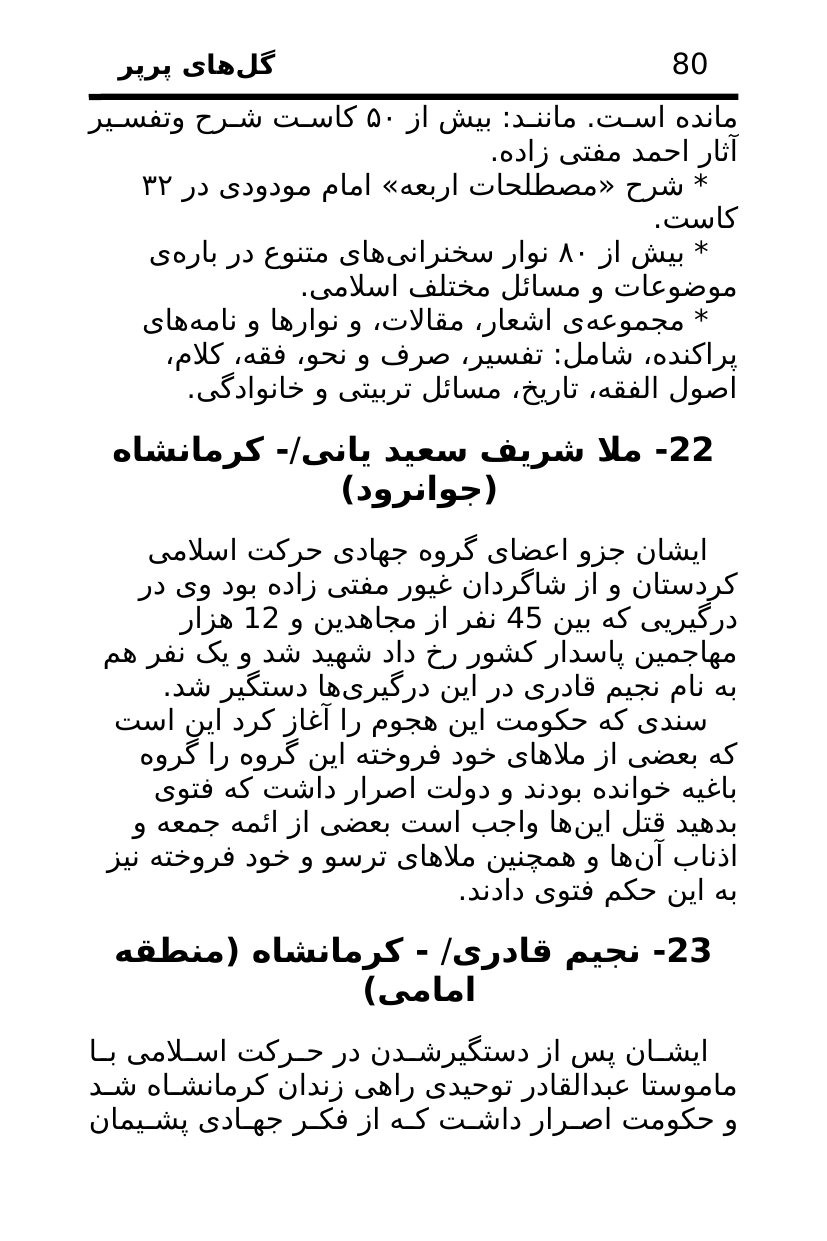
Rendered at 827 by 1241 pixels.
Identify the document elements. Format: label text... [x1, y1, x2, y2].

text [89, 100, 738, 168]
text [89, 1034, 738, 1136]
text 23- نجیم قادری/ - کرمانشاه (منطقه امامی) [89, 932, 738, 1009]
text * شرح «مصطلحات اربعه» امام مودودی در ۳۲ کاست. [89, 168, 738, 236]
text 22- ملا شریف سعید یانی/- کرمانشاه (جوانرود) [89, 431, 738, 508]
text * بیش از ۸۰ نوار سخنرانی‌های متنوع در باره‌ی موضوعات و مسائل مختلف اسلامی. [89, 236, 738, 304]
text سندی که حکومت این هجوم را آغاز کرد این است که بعضی از ملاهای خود فروخته این گروه را گروه باغیه خوانده بودند و دولت اصرار داشت که فتوی بدهید قتل این‌ها واجب است بعضی از ائمه جمعه و اذناب آن‌ها و همچنین ملاهای ترسو و خود فروخته نیز به این حکم فتوی دادند. [89, 703, 738, 907]
text ایشان جزو اعضای گروه جهادی حرکت اسلامی کردستان و از شاگردان غیور مفتی زاده بود وی در درگیریی که بین 45 نفر از مجاهدین و 12 هزار مهاجمین پاسدار کشور رخ داد شهید شد و یک نفر هم به نام نجیم قادری در این درگیری‌ها دستگیر شد. [89, 533, 738, 703]
text * مجموعه‌ی اشعار، مقالات، و نوارها و نامه‌های پراکنده، شامل: تفسیر، صرف و نحو، فقه، کلام، اصول الفقه، تاریخ، مسائل تربیتی و خانوادگی. [89, 304, 738, 406]
